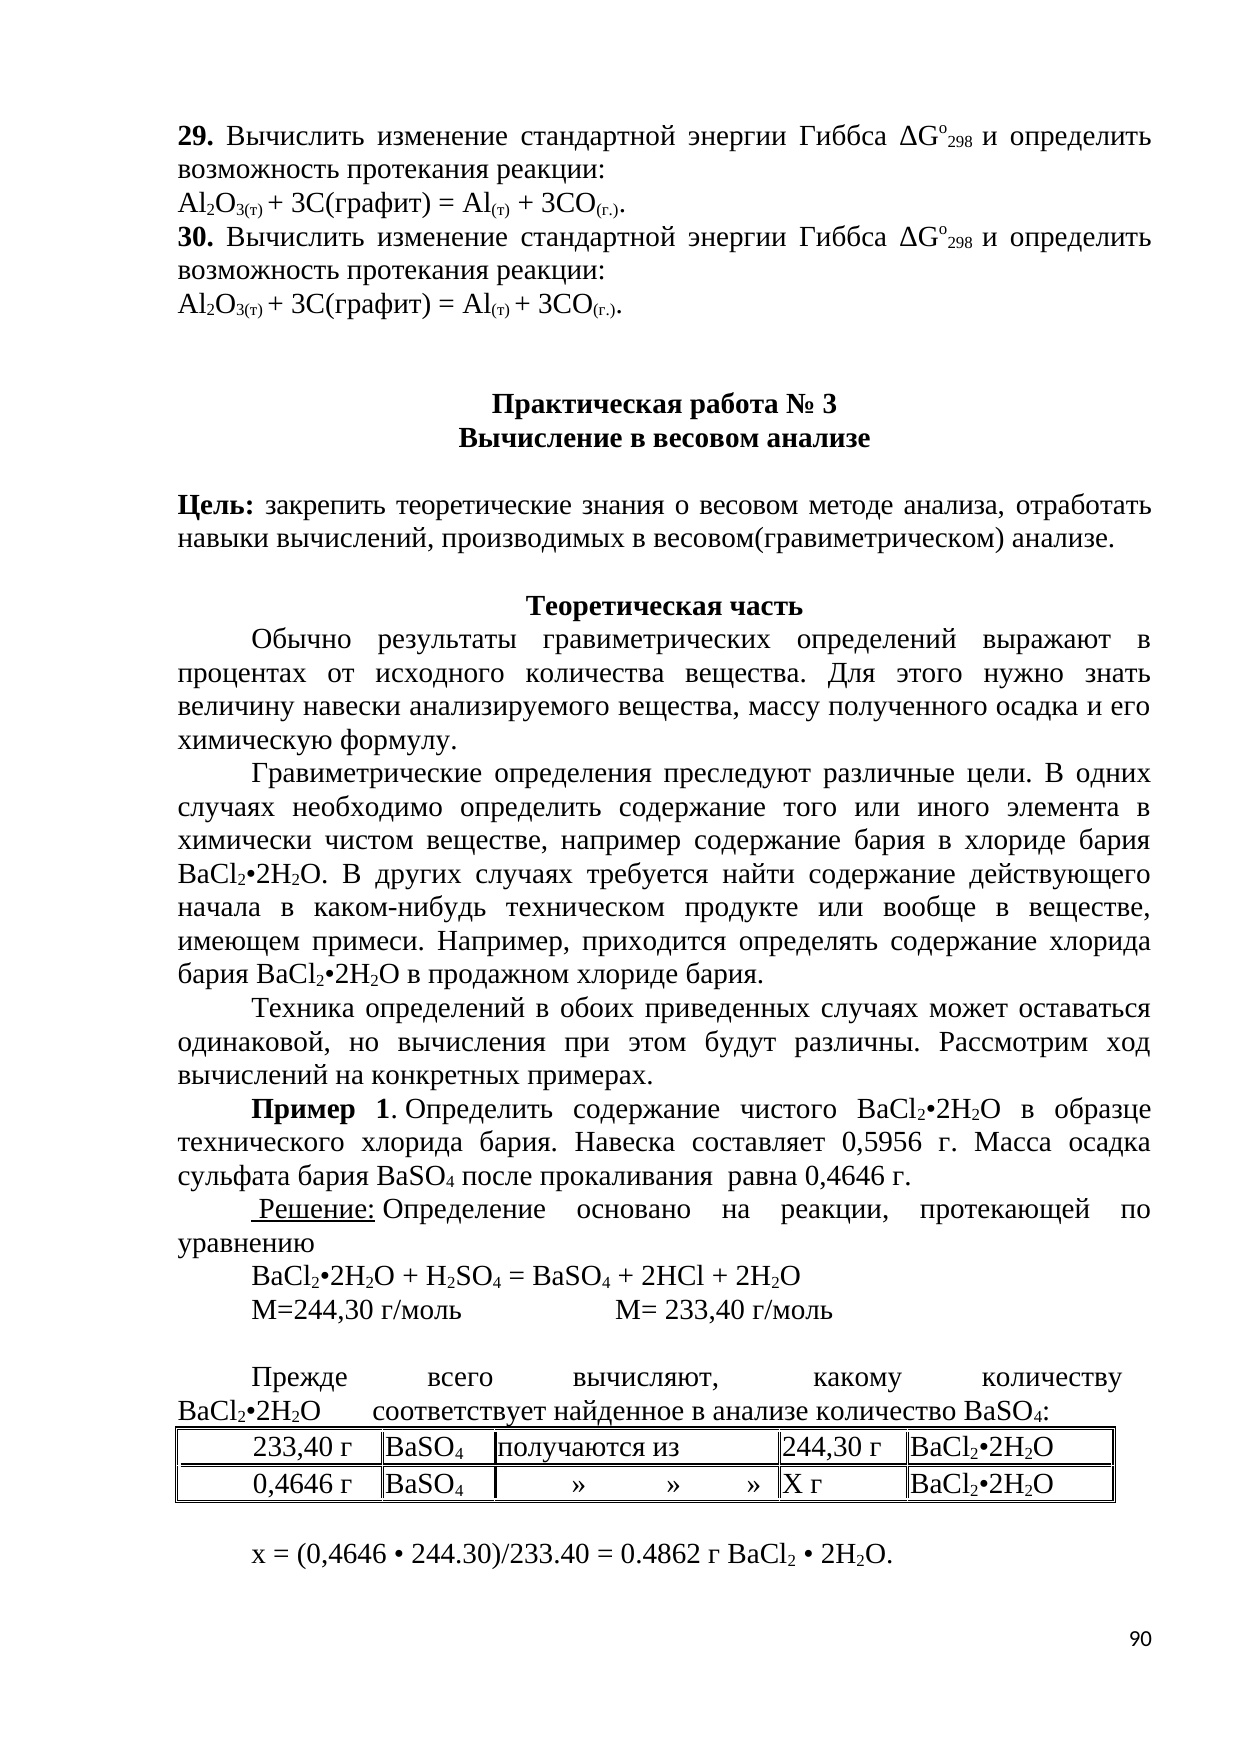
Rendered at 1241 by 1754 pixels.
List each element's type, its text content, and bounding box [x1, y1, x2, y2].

text Прежде всего вычисляют, какому количеству BaCl2•2H2O соответствует найденное в анализе количество BaSO4: [177, 1359, 1152, 1426]
table_header получаются из [495, 1430, 779, 1463]
table_header BaCl2•2H2O [908, 1430, 1112, 1463]
text Практическая работа № 3 [177, 386, 1152, 420]
text М=244,30 г/моль М= 233,40 г/моль [177, 1292, 1152, 1326]
text х = (0,4646 • 244.30)/233.40 = 0.4862 г BaCl2 • 2H2O. [177, 1537, 1152, 1570]
table_cell BaSO4 [383, 1467, 495, 1500]
table_header BaSO4 [383, 1428, 495, 1463]
table_cell » » » [495, 1467, 779, 1500]
text Пример 1. Определить содержание чистого BaCl2•2H2O в образце технического хлорида бария. Навеска составляет 0,5956 г. Масса осадка сульфата бария BaSO4 после прокаливания равна 0,4646 г. [177, 1091, 1152, 1191]
text 29. Вычислить изменение стандартной энергии Гиббса ∆Gо298 и определить возможность протекания реакции: [177, 118, 1152, 185]
table_header 244,30 г [780, 1430, 908, 1463]
text Al2O3(т) + 3C(графит) = Al(т) + 3СО(г.). [177, 185, 1152, 219]
subtitle Теоретическая часть [177, 588, 1152, 621]
text Техника определений в обоих приведенных случаях может оставаться одинаковой, но вычисления при этом будут различны. Рассмотрим ход вычислений на конкретных примерах. [177, 990, 1152, 1091]
text 30. Вычислить изменение стандартной энергии Гиббса ∆Gо298 и определить возможность протекания реакции: [177, 219, 1152, 286]
text Гравиметрические определения преследуют различные цели. В одних случаях необходимо определить содержание того или иного элемента в химически чистом веществе, например содержание бария в хлориде бария BaCl2•2H2O. В других случаях требуется найти содержание действующего начала в каком-нибудь техническом продукте или вообще в веществе, имеющем примеси. Например, приходится определять содержание хлорида бария BaCl2•2H2O в продажном хлориде бария. [177, 755, 1152, 990]
text Al2O3(т) + 3C(графит) = Al(т) + 3СО(г.). [177, 286, 1152, 319]
table_cell Х г [780, 1467, 908, 1500]
text Обычно результаты гравиметрических определений выражают в процентах от исходного количества вещества. Для этого нужно знать величину навески анализируемого вещества, массу полученного осадка и его химическую формулу. [177, 621, 1152, 755]
table_cell 0,4646 г [178, 1463, 383, 1500]
text BaCl2•2H2O + H2SO4 = BaSO4 + 2HCl + 2H2O [177, 1258, 1152, 1292]
text Решение: Определение основано на реакции, протекающей по уравнению [177, 1191, 1152, 1258]
text Вычисление в весовом анализе [177, 420, 1152, 453]
table_cell BaCl2•2H2O [908, 1463, 1113, 1500]
table_header 233,40 г [178, 1430, 383, 1463]
text Цель: закрепить теоретические знания о весовом методе анализа, отработать навыки вычислений, производимых в весовом(гравиметрическом) анализе. [177, 487, 1152, 554]
